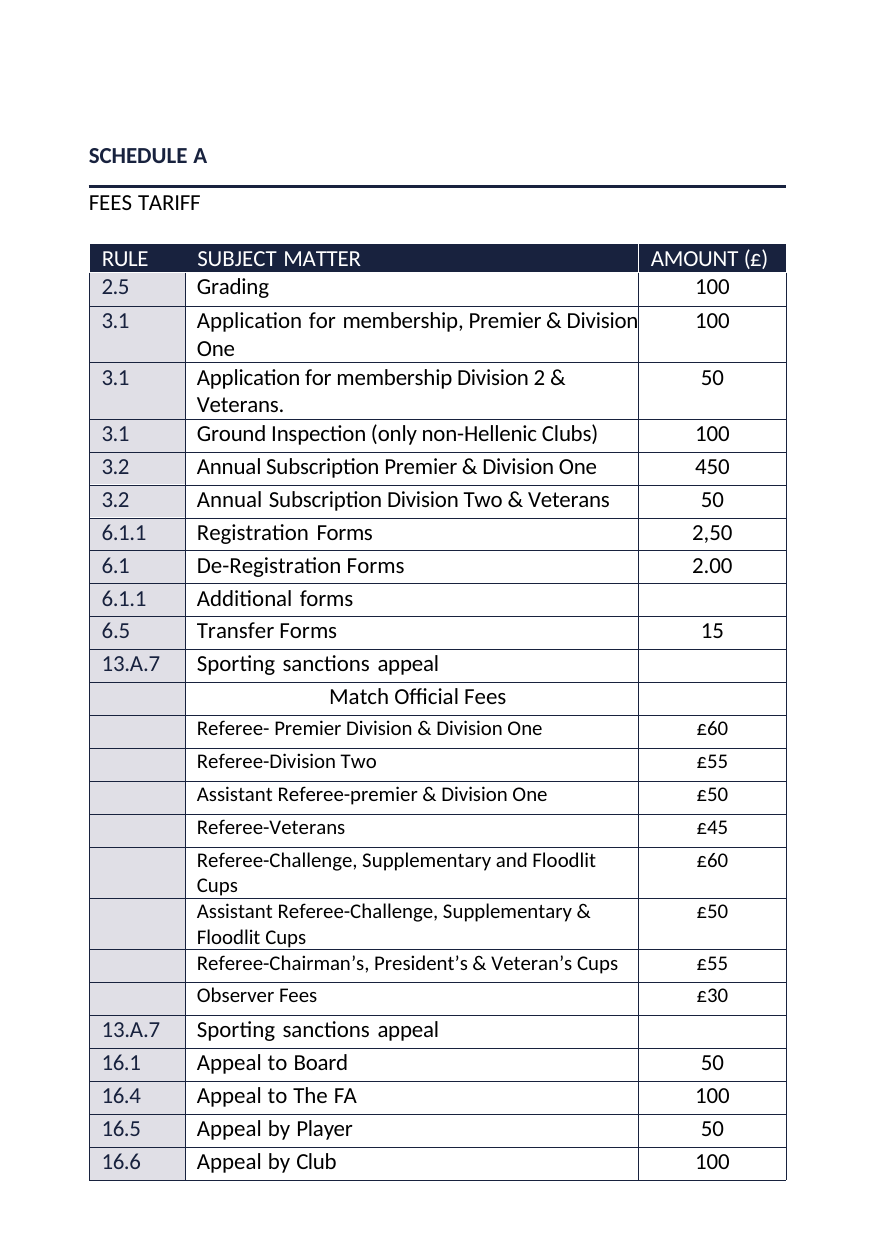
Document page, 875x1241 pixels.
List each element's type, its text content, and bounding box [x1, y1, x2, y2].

table_cell 100 [639, 1082, 786, 1114]
table_cell Application for membership Division 2 & Veterans. [186, 363, 638, 419]
table_cell 100 [639, 1148, 786, 1180]
table_cell [90, 848, 185, 898]
table_cell Annual Subscription Division Two & Veterans [186, 486, 638, 517]
table_cell [90, 683, 185, 715]
table_cell Appeal to Board [186, 1049, 638, 1081]
table_cell 15 [639, 617, 786, 649]
table_cell Referee-Chairman’s, President’s & Veteran’s Cups [186, 950, 638, 982]
table_cell [90, 749, 185, 781]
table_cell 3.2 [90, 486, 185, 517]
table_cell Observer Fees [186, 983, 638, 1015]
table_cell 50 [639, 1115, 786, 1147]
table_cell £45 [639, 815, 786, 847]
table_cell Ground Inspection (only non-Hellenic Clubs) [186, 420, 638, 452]
table_cell [90, 899, 185, 949]
table_cell [90, 950, 185, 982]
table_cell Assistant Referee-premier & Division One [186, 782, 638, 814]
table_cell 16.4 [90, 1082, 185, 1114]
table_cell 50 [639, 1049, 786, 1081]
table_cell [90, 983, 185, 1015]
table_cell [90, 716, 185, 748]
table_cell 2.5 [90, 273, 185, 306]
table_cell £50 [639, 782, 786, 814]
table_cell 3.1 [90, 307, 185, 362]
table_cell 2,50 [639, 519, 786, 550]
table_cell Appeal by Club [186, 1148, 638, 1180]
table_cell 100 [639, 420, 786, 452]
table_header RULE [90, 244, 185, 272]
table_cell 16.1 [90, 1049, 185, 1081]
table_cell Referee-Challenge, Supplementary and Floodlit Cups [186, 848, 638, 898]
table_cell Transfer Forms [186, 617, 638, 649]
table_cell Referee-Veterans [186, 815, 638, 847]
table_cell [639, 683, 786, 715]
table_cell [639, 1016, 786, 1048]
table_cell 3.2 [90, 453, 185, 484]
table_cell £55 [639, 950, 786, 982]
table_cell 6.1 [90, 551, 185, 583]
table_cell 6.1.1 [90, 519, 185, 550]
table_cell 100 [639, 273, 786, 306]
table_cell [90, 782, 185, 814]
table_cell 50 [639, 363, 786, 419]
table_cell £30 [639, 983, 786, 1015]
table_cell 13.A.7 [90, 1016, 185, 1048]
table_cell Appeal to The FA [186, 1082, 638, 1114]
table_cell £60 [639, 848, 786, 898]
table_cell 6.5 [90, 617, 185, 649]
table_cell Assistant Referee-Challenge, Supplementary & Floodlit Cups [186, 899, 638, 949]
table_cell 450 [639, 453, 786, 484]
table_cell Grading [186, 273, 638, 306]
table_cell Annual Subscription Premier & Division One [186, 453, 638, 484]
table_cell Appeal by Player [186, 1115, 638, 1147]
table_header SUBJECT MATTER [185, 244, 638, 272]
table_cell 3.1 [90, 420, 185, 452]
table_cell [90, 815, 185, 847]
table_cell Additional forms [186, 584, 638, 616]
table_cell De-Registration Forms [186, 551, 638, 583]
table_cell Application for membership, Premier & Division One [186, 307, 638, 362]
table_cell £55 [639, 749, 786, 781]
table_cell [639, 650, 786, 682]
table_cell 13.A.7 [90, 650, 185, 682]
table_cell 6.1.1 [90, 584, 185, 616]
subtitle SCHEDULE A [88, 141, 797, 169]
table_cell [639, 584, 786, 616]
table_cell 16.6 [90, 1148, 185, 1180]
table_cell 50 [639, 486, 786, 517]
table_cell £50 [639, 899, 786, 949]
table_cell 100 [639, 307, 786, 362]
table_cell 16.5 [90, 1115, 185, 1147]
table_cell Referee- Premier Division & Division One [186, 716, 638, 748]
table_cell Sporting sanctions appeal [186, 650, 638, 682]
table_cell 2.00 [639, 551, 786, 583]
table_cell Match Official Fees [186, 683, 638, 715]
table_cell Sporting sanctions appeal [186, 1016, 638, 1048]
table_cell £60 [639, 716, 786, 748]
table_cell Referee-Division Two [186, 749, 638, 781]
text FEES TARIFF [88, 169, 797, 216]
table_cell Registration Forms [186, 519, 638, 550]
table_header AMOUNT (£) [639, 244, 786, 272]
table_cell 3.1 [90, 363, 185, 419]
